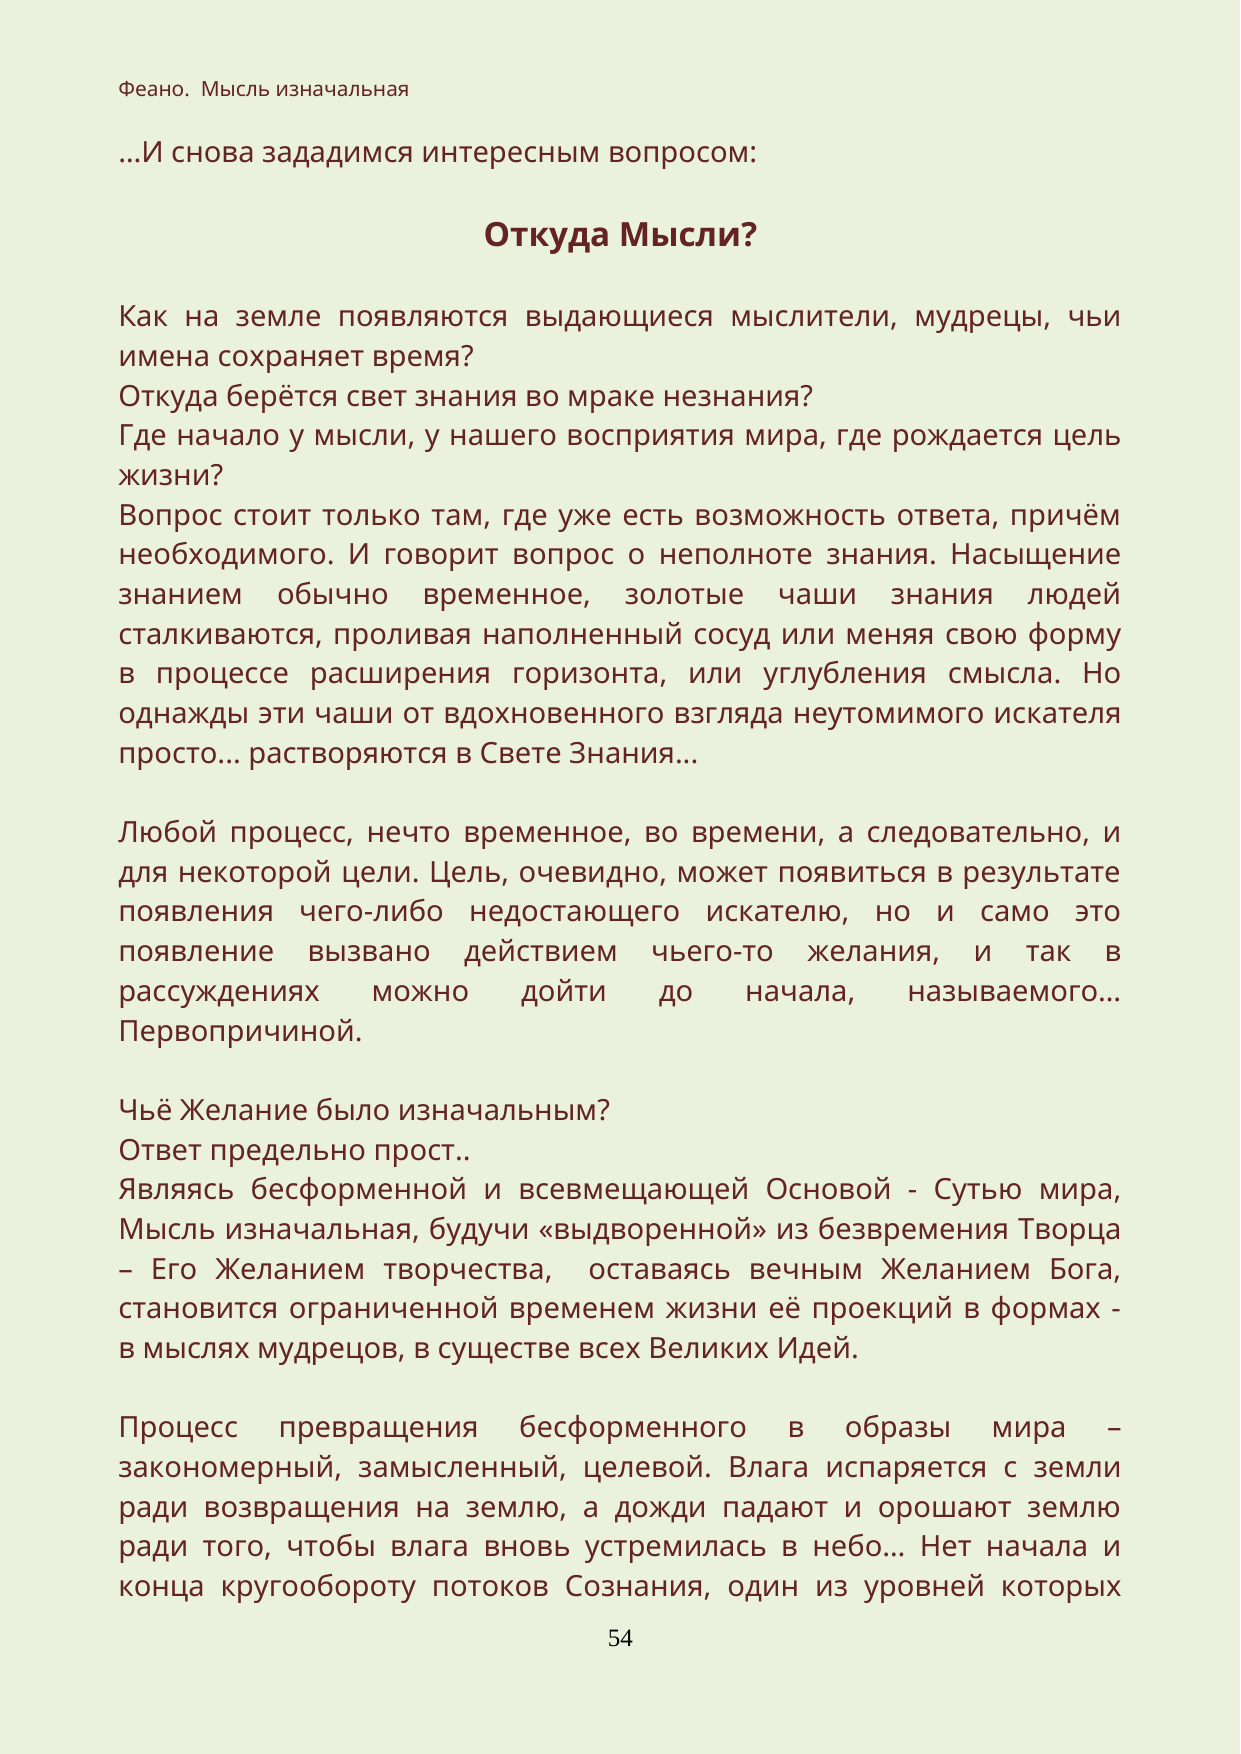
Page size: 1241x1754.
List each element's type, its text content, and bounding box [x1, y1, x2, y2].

text Где начало у мысли, у нашего восприятия мира, где рождается цель жизни? [118, 414, 1122, 494]
text Любой процесс, нечто временное, во времени, а следовательно, и для некоторой цели. Цель, очевидно, может появиться в результате появления чего-либо недостающего искателю, но и само это появление вызвано действием чьего-то желания, и так в рассуждениях можно дойти до начала, называемого… Первопричиной. [118, 811, 1122, 1049]
text Откуда Мысли? [118, 210, 1122, 256]
text …И снова зададимся интересным вопросом: [118, 131, 1122, 171]
text Являясь бесформенной и всевмещающей Основой - Сутью мира, Мысль изначальная, будучи «выдворенной» из безвремения Творца – Его Желанием творчества, оставаясь вечным Желанием Бога, становится ограниченной временем жизни её проекций в формах - в мыслях мудрецов, в существе всех Великих Идей. [118, 1168, 1122, 1367]
text Вопрос стоит только там, где уже есть возможность ответа, причём необходимого. И говорит вопрос о неполноте знания. Насыщение знанием обычно временное, золотые чаши знания людей сталкиваются, проливая наполненный сосуд или меняя свою форму в процессе расширения горизонта, или углубления смысла. Но однажды эти чаши от вдохновенного взгляда неутомимого искателя просто... растворяются в Свете Знания... [118, 494, 1122, 772]
text Ответ предельно прост.. [118, 1129, 1122, 1168]
text Чьё Желание было изначальным? [118, 1089, 1122, 1129]
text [118, 1407, 1122, 1605]
text Откуда берётся свет знания во мраке незнания? [118, 375, 1122, 414]
text Как на земле появляются выдающиеся мыслители, мудрецы, чьи имена сохраняет время? [118, 295, 1122, 375]
